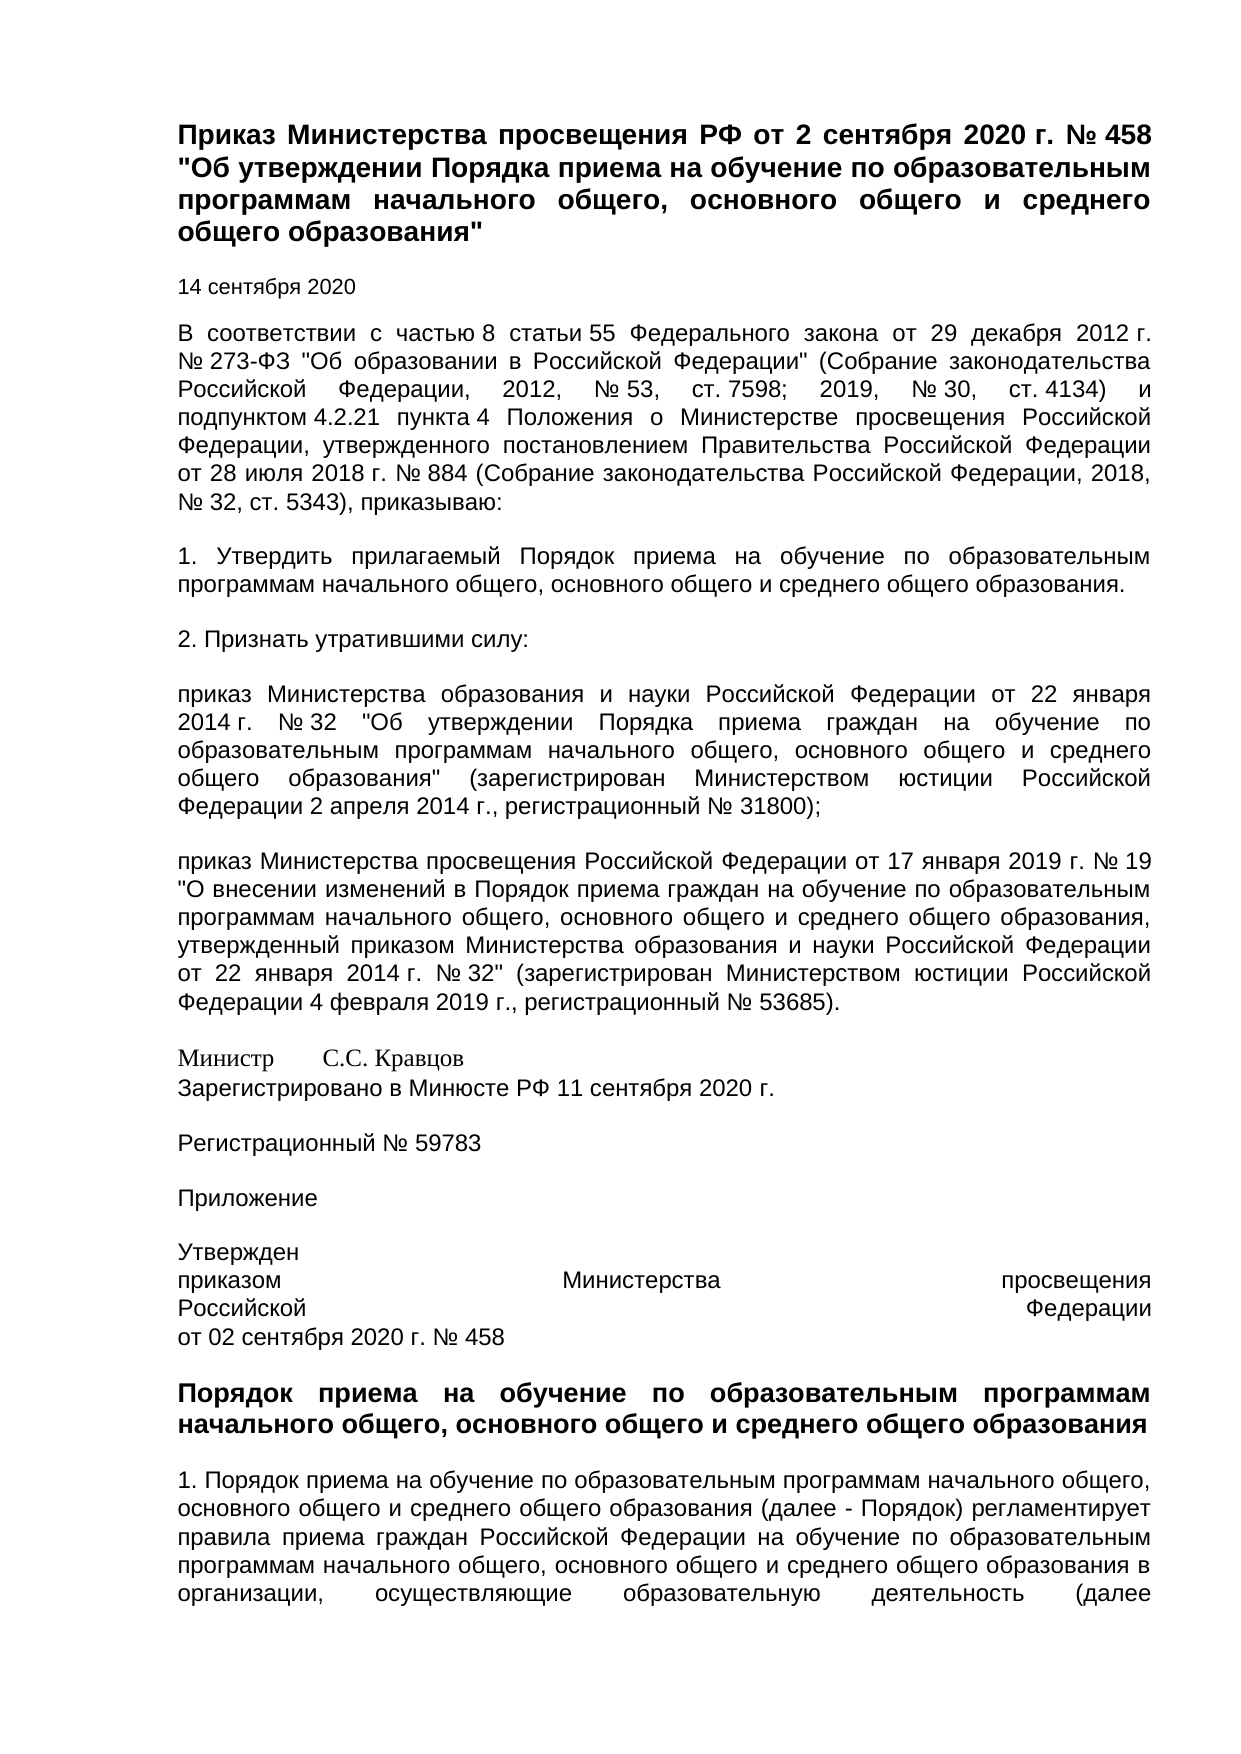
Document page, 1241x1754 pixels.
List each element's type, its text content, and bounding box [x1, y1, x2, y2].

text Порядок приема на обучение по образовательным программам начального общего, основного общего и среднего общего образования [177, 1377, 1152, 1439]
text Приложение [177, 1183, 1152, 1211]
text Зарегистрировано в Минюсте РФ 11 сентября 2020 г. [177, 1073, 1152, 1102]
text Регистрационный № 59783 [177, 1128, 1152, 1156]
text Утвержден приказом Министерства просвещения Российской Федерации от 02 сентября 2020 г. № 458 [177, 1238, 1152, 1350]
table_header С.С. Кравцов [321, 1042, 466, 1073]
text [177, 1466, 1152, 1606]
text 2. Признать утратившими силу: [177, 624, 1152, 653]
table_header Министр [176, 1042, 321, 1073]
text приказ Министерства просвещения Российской Федерации от 17 января 2019 г. № 19 "О внесении изменений в Порядок приема граждан на обучение по образовательным программам начального общего, основного общего и среднего общего образования, утвержденный приказом Министерства образования и науки Российской Федерации от 22 января 2014 г. № 32" (зарегистрирован Министерством юстиции Российской Федерации 4 февраля 2019 г., регистрационный № 53685). [177, 846, 1152, 1015]
text В соответствии с частью 8 статьи 55 Федерального закона от 29 декабря 2012 г. № 273-ФЗ "Об образовании в Российской Федерации" (Собрание законодательства Российской Федерации, 2012, № 53, ст. 7598; 2019, № 30, ст. 4134) и подпунктом 4.2.21 пункта 4 Положения о Министерстве просвещения Российской Федерации, утвержденного постановлением Правительства Российской Федерации от 28 июля 2018 г. № 884 (Собрание законодательства Российской Федерации, 2018, № 32, ст. 5343), приказываю: [177, 318, 1152, 515]
text 14 сентября 2020 [177, 274, 1152, 299]
text приказ Министерства образования и науки Российской Федерации от 22 января 2014 г. № 32 "Об утверждении Порядка приема граждан на обучение по образовательным программам начального общего, основного общего и среднего общего образования" (зарегистрирован Министерством юстиции Российской Федерации 2 апреля 2014 г., регистрационный № 31800); [177, 679, 1152, 820]
text 1. Утвердить прилагаемый Порядок приема на обучение по образовательным программам начального общего, основного общего и среднего общего образования. [177, 542, 1152, 598]
text Приказ Министерства просвещения РФ от 2 сентября 2020 г. № 458 "Об утверждении Порядка приема на обучение по образовательным программам начального общего, основного общего и среднего общего образования" [177, 118, 1152, 248]
